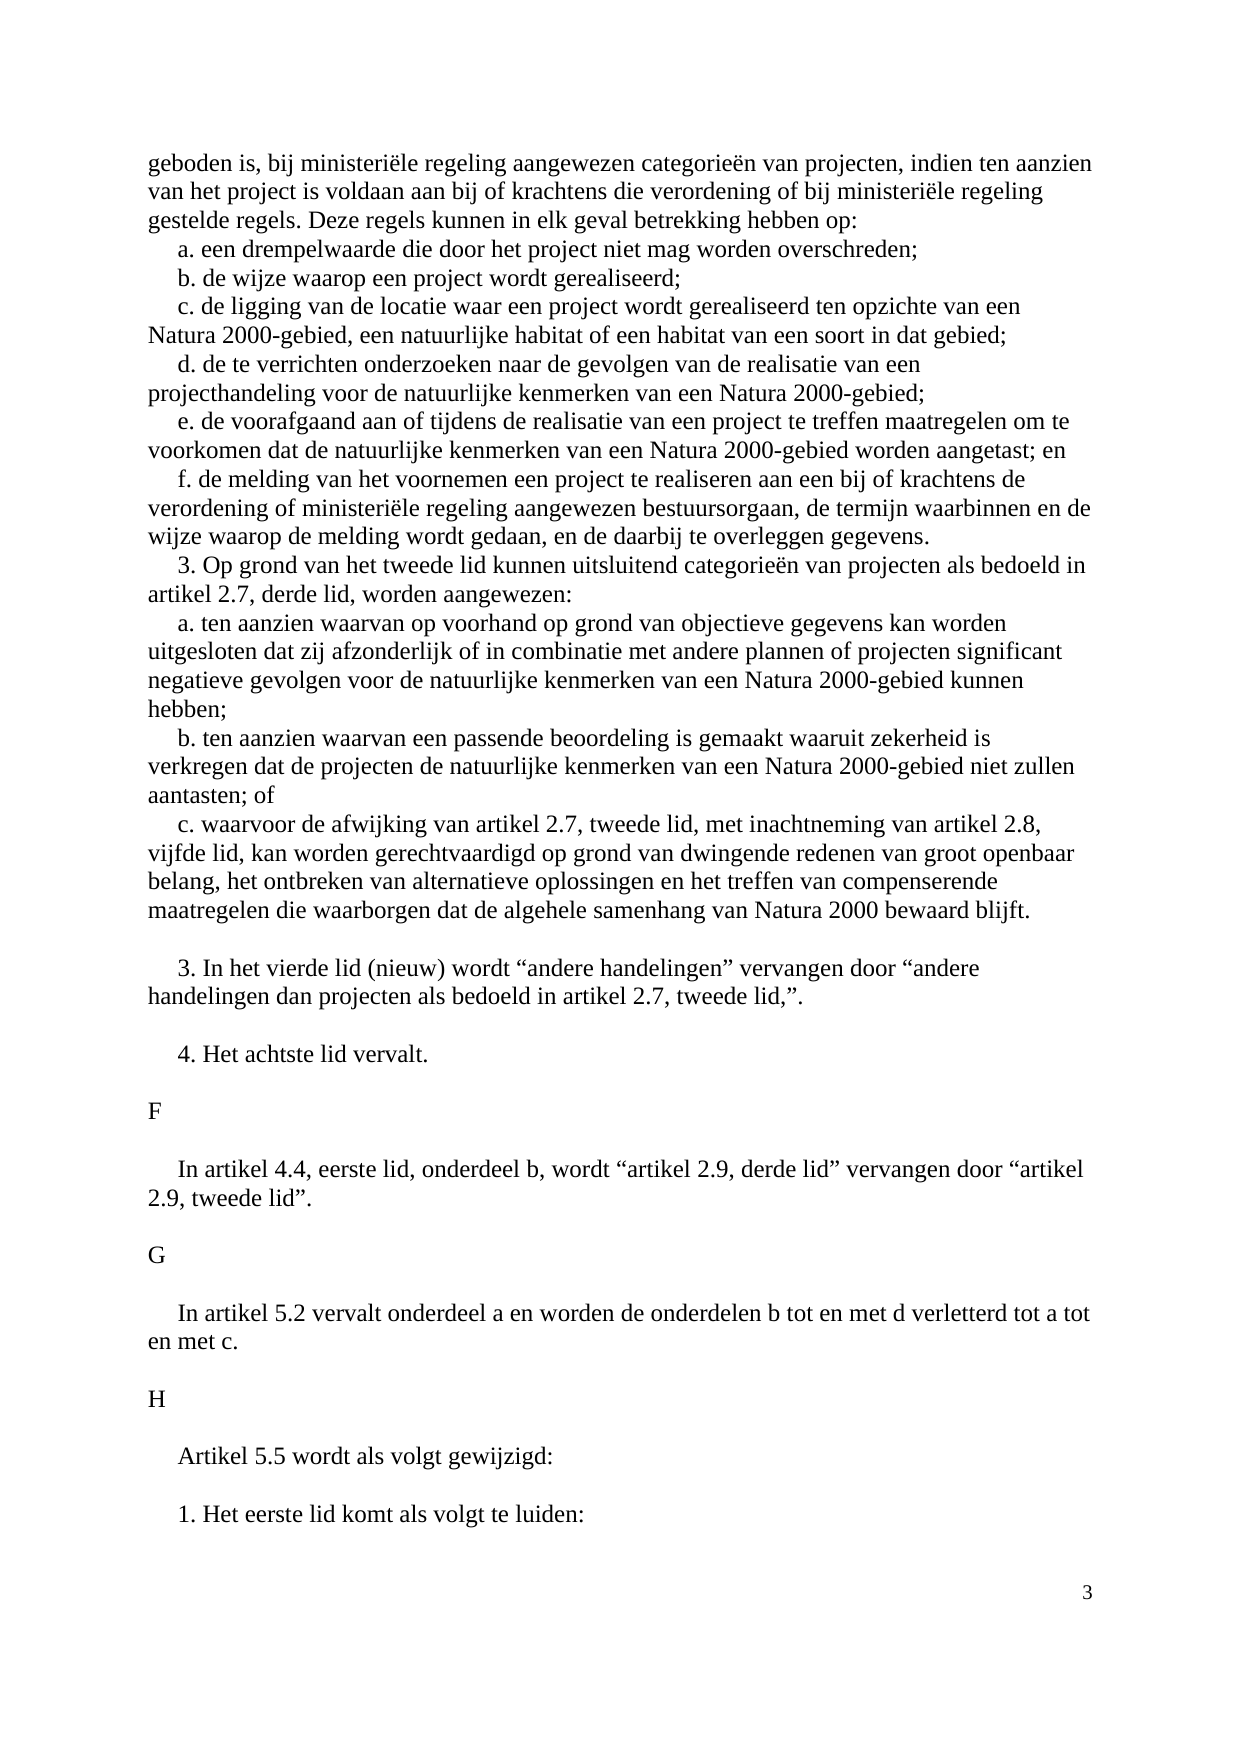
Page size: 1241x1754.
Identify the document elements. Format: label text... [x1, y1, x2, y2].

text b. ten aanzien waarvan een passende beoordeling is gemaakt waaruit zekerheid is verkregen dat de projecten de natuurlijke kenmerken van een Natura 2000-gebied niet zullen aantasten; of [148, 723, 1092, 809]
text 4. Het achtste lid vervalt. [148, 1039, 1092, 1068]
text 3. Op grond van het tweede lid kunnen uitsluitend categorieën van projecten als bedoeld in artikel 2.7, derde lid, worden aangewezen: [148, 550, 1092, 608]
text Artikel 5.5 wordt als volgt gewijzigd: [148, 1441, 1092, 1470]
text a. een drempelwaarde die door het project niet mag worden overschreden; [148, 234, 1092, 263]
text F [148, 1096, 1092, 1125]
text In artikel 4.4, eerste lid, onderdeel b, wordt “artikel 2.9, derde lid” vervangen door “artikel 2.9, tweede lid”. [148, 1154, 1092, 1211]
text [148, 148, 1092, 234]
text f. de melding van het voornemen een project te realiseren aan een bij of krachtens de verordening of ministeriële regeling aangewezen bestuursorgaan, de termijn waarbinnen en de wijze waarop de melding wordt gedaan, en de daarbij te overleggen gegevens. [148, 464, 1092, 550]
text d. de te verrichten onderzoeken naar de gevolgen van de realisatie van een projecthandeling voor de natuurlijke kenmerken van een Natura 2000-gebied; [148, 349, 1092, 406]
text H [148, 1384, 1092, 1413]
text G [148, 1240, 1092, 1269]
text 1. Het eerste lid komt als volgt te luiden: [148, 1499, 1092, 1528]
text e. de voorafgaand aan of tijdens de realisatie van een project te treffen maatregelen om te voorkomen dat de natuurlijke kenmerken van een Natura 2000-gebied worden aangetast; en [148, 406, 1092, 464]
text c. de ligging van de locatie waar een project wordt gerealiseerd ten opzichte van een Natura 2000-gebied, een natuurlijke habitat of een habitat van een soort in dat gebied; [148, 291, 1092, 349]
text b. de wijze waarop een project wordt gerealiseerd; [148, 263, 1092, 291]
text c. waarvoor de afwijking van artikel 2.7, tweede lid, met inachtneming van artikel 2.8, vijfde lid, kan worden gerechtvaardigd op grond van dwingende redenen van groot openbaar belang, het ontbreken van alternatieve oplossingen en het treffen van compenserende maatregelen die waarborgen dat de algehele samenhang van Natura 2000 bewaard blijft. [148, 809, 1092, 924]
text 3. In het vierde lid (nieuw) wordt “andere handelingen” vervangen door “andere handelingen dan projecten als bedoeld in artikel 2.7, tweede lid,”. [148, 953, 1092, 1010]
text a. ten aanzien waarvan op voorhand op grond van objectieve gegevens kan worden uitgesloten dat zij afzonderlijk of in combinatie met andere plannen of projecten significant negatieve gevolgen voor de natuurlijke kenmerken van een Natura 2000-gebied kunnen hebben; [148, 608, 1092, 723]
text In artikel 5.2 vervalt onderdeel a en worden de onderdelen b tot en met d verletterd tot a tot en met c. [148, 1298, 1092, 1355]
